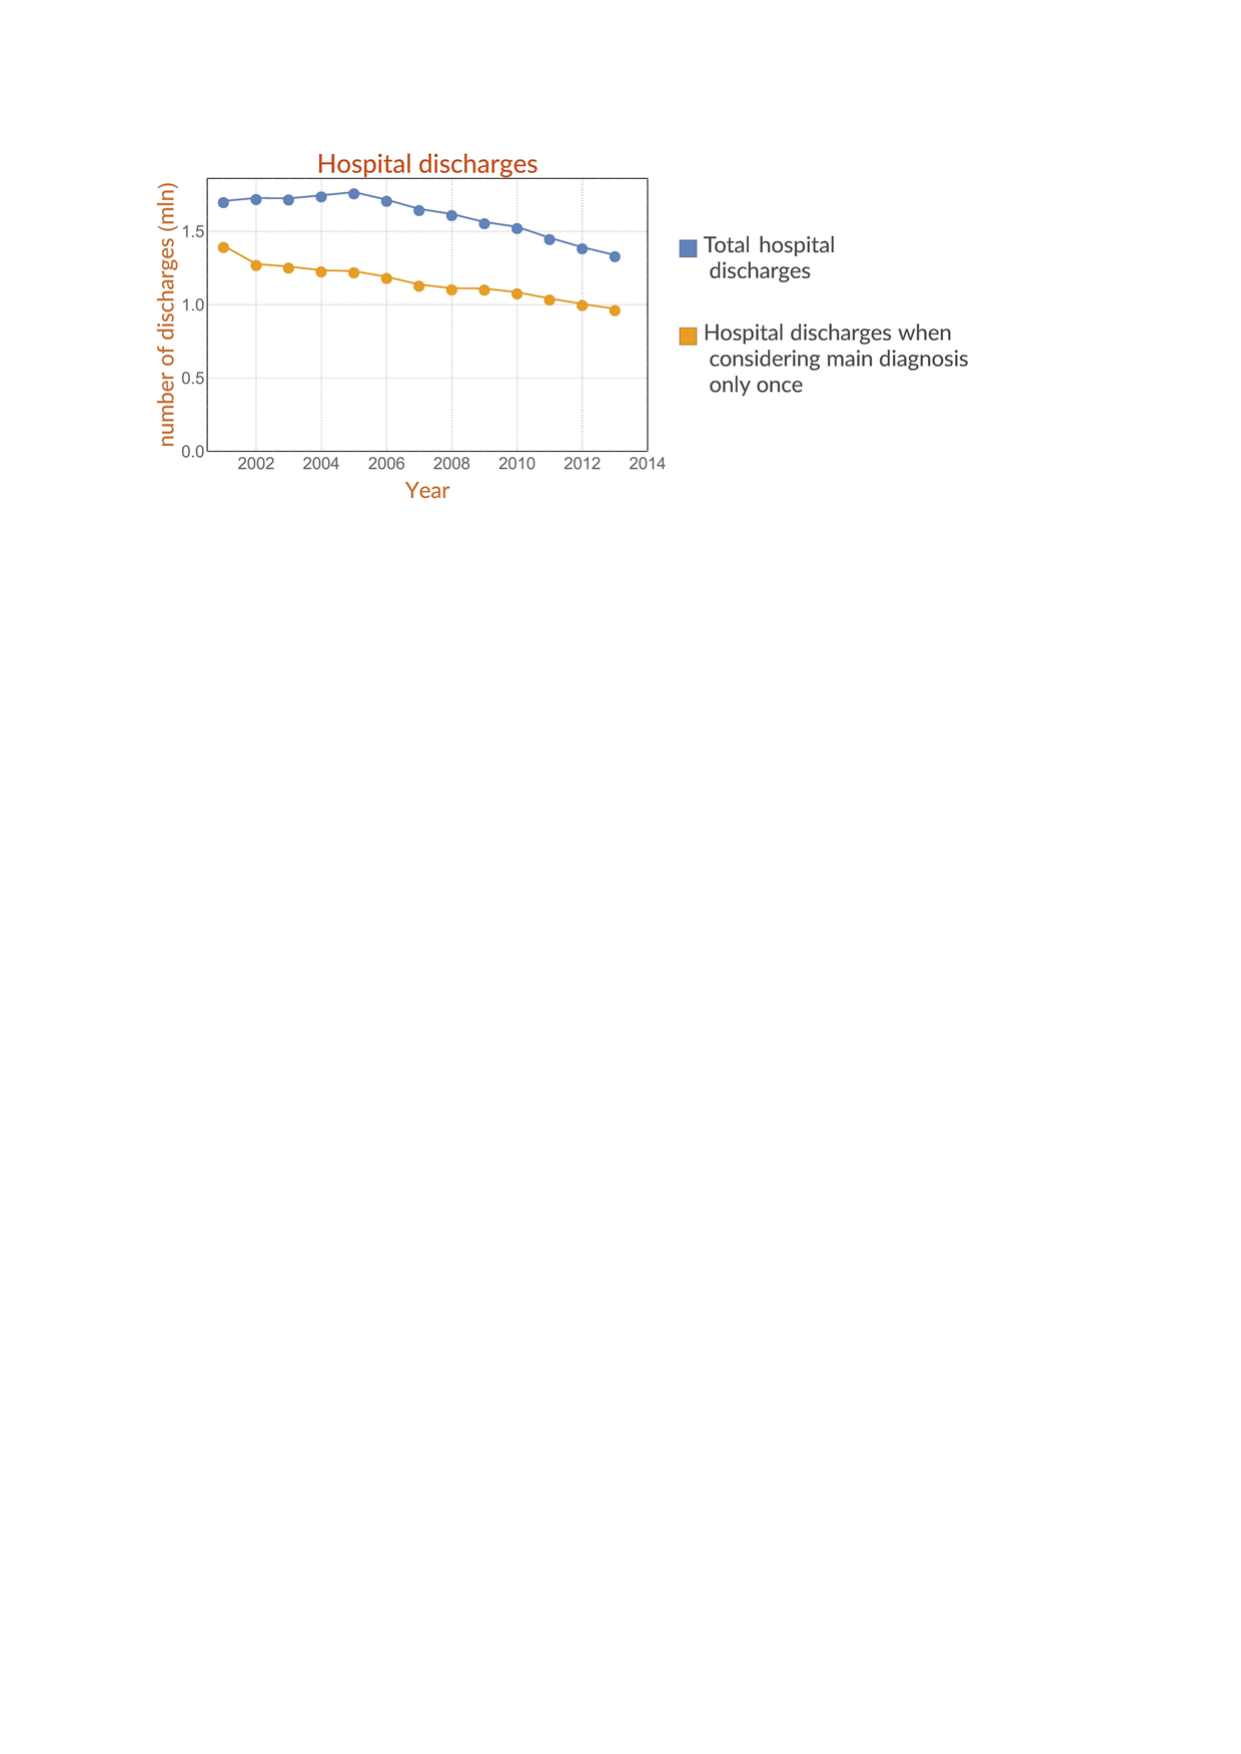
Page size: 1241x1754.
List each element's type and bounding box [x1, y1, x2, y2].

picture [118, 147, 973, 503]
